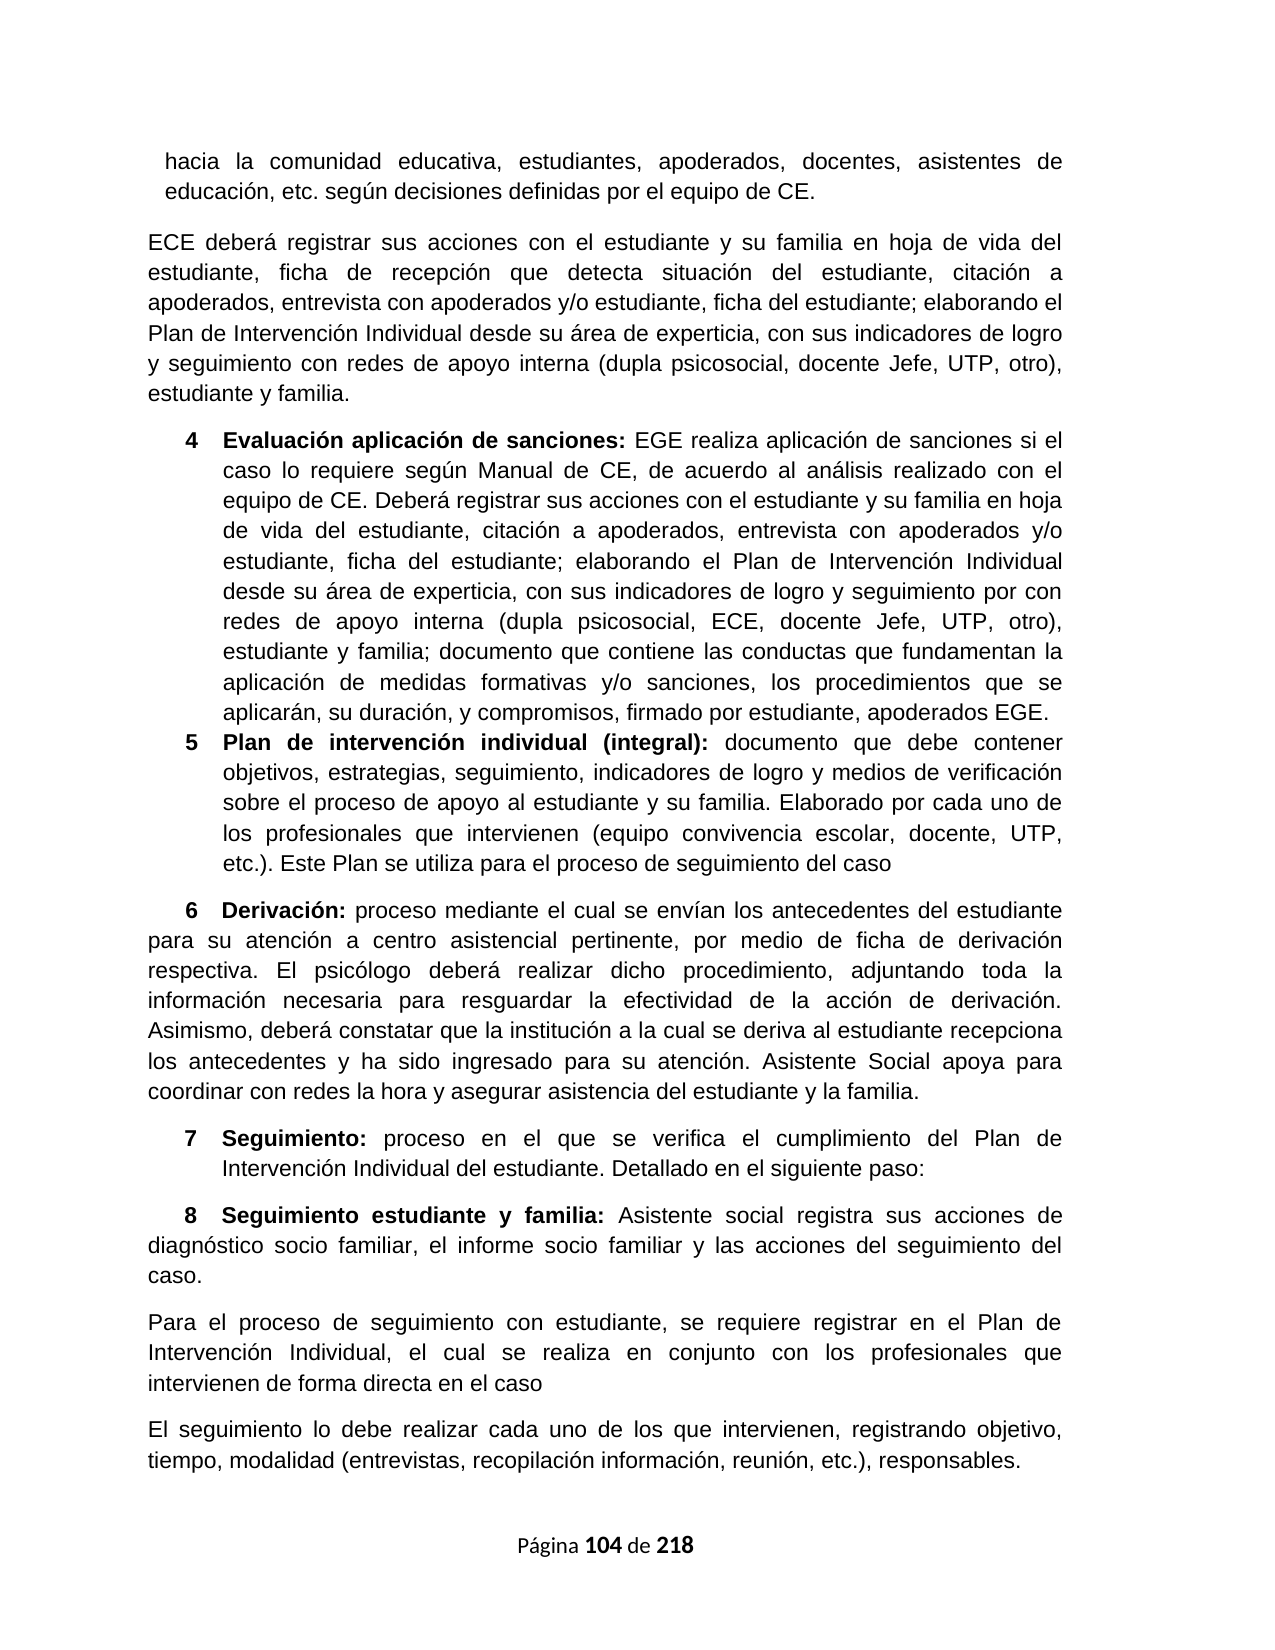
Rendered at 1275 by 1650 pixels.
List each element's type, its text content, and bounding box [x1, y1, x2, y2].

text ECE deberá registrar sus acciones con el estudiante y su familia en hoja de vida del estudiante, ficha de recepción que detecta situación del estudiante, citación a apoderados, entrevista con apoderados y/o estudiante, ficha del estudiante; elaborando el Plan de Intervención Individual desde su área de experticia, con sus indicadores de logro y seguimiento con redes de apoyo interna (dupla psicosocial, docente Jefe, UTP, otro), estudiante y familia. [148, 229, 1063, 406]
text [164, 148, 1063, 204]
list Plan de intervención individual (integral): documento que debe contener objetivos, estrategias, seguimiento, indicadores de logro y medios de verificación sobre el proceso de apoyo al estudiante y su familia. Elaborado por cada uno de los profesionales que intervienen (equipo convivencia escolar, docente, UTP, etc.). Este Plan se utiliza para el proceso de seguimiento del caso [185, 729, 1063, 876]
list Seguimiento: proceso en el que se verifica el cumplimiento del Plan de Intervención Individual del estudiante. Detallado en el siguiente paso: [184, 1125, 1063, 1181]
text 6 Derivación: proceso mediante el cual se envían los antecedentes del estudiante para su atención a centro asistencial pertinente, por medio de ficha de derivación respectiva. El psicólogo deberá realizar dicho procedimiento, adjuntando toda la información necesaria para resguardar la efectividad de la acción de derivación. Asimismo, deberá constatar que la institución a la cual se deriva al estudiante recepciona los antecedentes y ha sido ingresado para su atención. Asistente Social apoya para coordinar con redes la hora y asegurar asistencia del estudiante y la familia. [148, 897, 1063, 1104]
text Para el proceso de seguimiento con estudiante, se requiere registrar en el Plan de Intervención Individual, el cual se realiza en conjunto con los profesionales que intervienen de forma directa en el caso [148, 1309, 1063, 1396]
text El seguimiento lo debe realizar cada uno de los que intervienen, registrando objetivo, tiempo, modalidad (entrevistas, recopilación información, reunión, etc.), responsables. [148, 1416, 1063, 1473]
text 8 Seguimiento estudiante y familia: Asistente social registra sus acciones de diagnóstico socio familiar, el informe socio familiar y las acciones del seguimiento del caso. [148, 1202, 1063, 1288]
list Evaluación aplicación de sanciones: EGE realiza aplicación de sanciones si el caso lo requiere según Manual de CE, de acuerdo al análisis realizado con el equipo de CE. Deberá registrar sus acciones con el estudiante y su familia en hoja de vida del estudiante, citación a apoderados, entrevista con apoderados y/o estudiante, ficha del estudiante; elaborando el Plan de Intervención Individual desde su área de experticia, con sus indicadores de logro y seguimiento por con redes de apoyo interna (dupla psicosocial, ECE, docente Jefe, UTP, otro), estudiante y familia; documento que contiene las conductas que fundamentan la aplicación de medidas formativas y/o sanciones, los procedimientos que se aplicarán, su duración, y compromisos, firmado por estudiante, apoderados EGE. [185, 427, 1063, 725]
